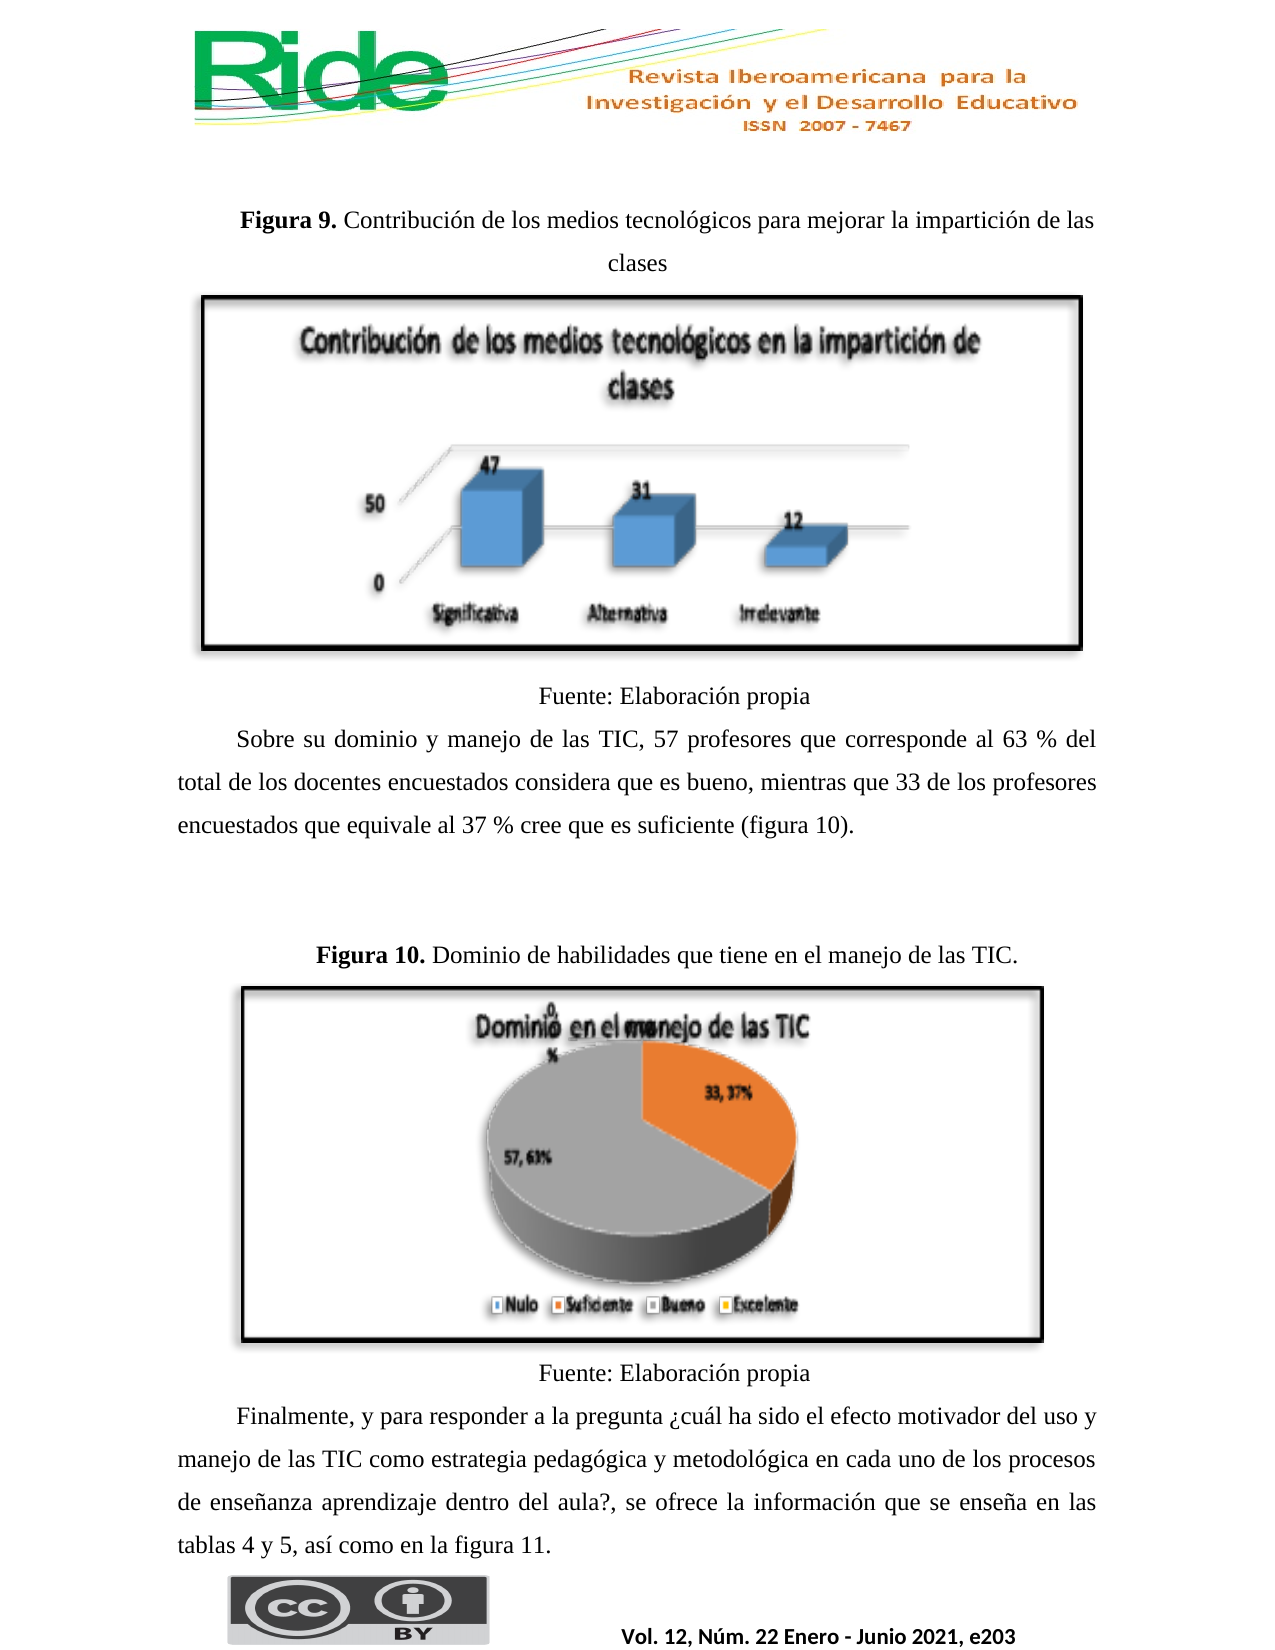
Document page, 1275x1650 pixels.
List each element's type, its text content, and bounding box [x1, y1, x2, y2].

picture [227, 1575, 490, 1645]
text Finalmente, y para responder a la pregunta ¿cuál ha sido el efecto motivador del uso y manejo de las TIC como estrategia pedagógica y metodológica en cada uno de los procesos de enseñanza aprendizaje dentro del aula?, se ofrece la información que se enseña en las tablas 4 y 5, así como en la figura 11. [177, 1401, 1098, 1559]
text Figura 9. Contribución de los medios tecnológicos para mejorar la impartición de las clases [177, 205, 1098, 277]
text Fuente: Elaboración propia [177, 1358, 1098, 1387]
picture [201, 295, 1083, 651]
picture [194, 29, 1081, 134]
text Fuente: Elaboración propia [177, 681, 1098, 710]
text Figura 10. Dominio de habilidades que tiene en el manejo de las TIC. [177, 940, 1098, 968]
text Sobre su dominio y manejo de las TIC, 57 profesores que corresponde al 63 % del total de los docentes encuestados considera que es bueno, mientras que 33 de los profesores encuestados que equivale al 37 % cree que es suficiente (figura 10). [177, 724, 1098, 839]
picture [241, 986, 1044, 1343]
